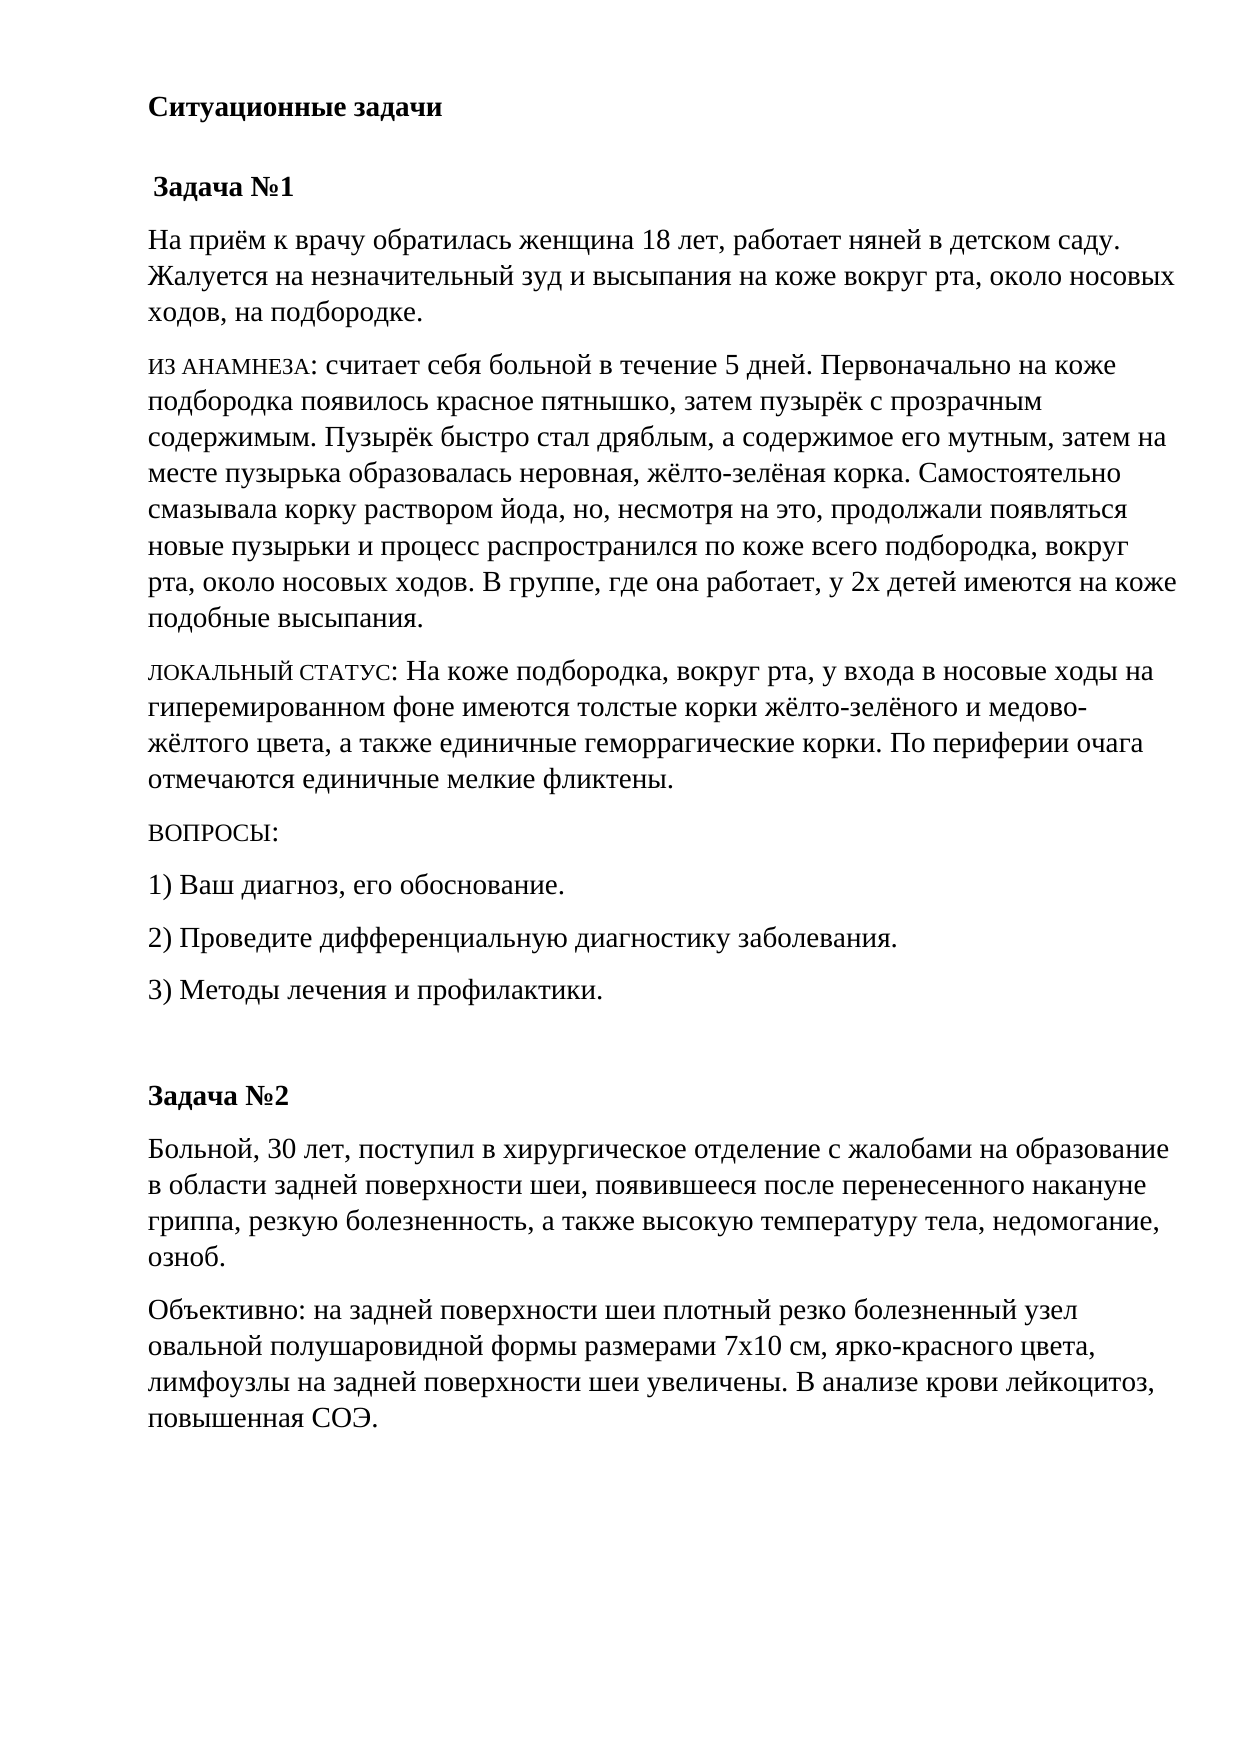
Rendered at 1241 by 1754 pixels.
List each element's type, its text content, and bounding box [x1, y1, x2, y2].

text ИЗ АНАМНЕЗА: считает себя больной в течение 5 дней. Первоначально на коже подбородка появилось красное пятнышко, затем пузырёк с прозрачным содержимым. Пузырёк быстро стал дряблым, а содержимое его мутным, затем на месте пузырька образовалась неровная, жёлто-зелёная корка. Самостоятельно смазывала корку раствором йода, но, несмотря на это, продолжали появляться новые пузырьки и процесс распространился по коже всего подбородка, вокруг рта, около носовых ходов. В группе, где она работает, у 2х детей имеются на коже подобные высыпания. [148, 347, 1181, 633]
text 3) Методы лечения и профилактики. [148, 972, 1181, 1006]
text Задача №1 [148, 169, 1181, 203]
text 1) Ваш диагноз, его обоснование. [148, 867, 1181, 900]
text Задача №2 [148, 1078, 1181, 1112]
text На приём к врачу обратилась женщина 18 лет, работает няней в детском саду. Жалуется на незначительный зуд и высыпания на коже вокруг рта, около носовых ходов, на подбородке. [148, 222, 1181, 328]
text Объективно: на задней поверхности шеи плотный резко болезненный узел овальной полушаровидной формы размерами 7х10 см, ярко-красного цвета, лимфоузлы на задней поверхности шеи увеличены. В анализе крови лейкоцитоз, повышенная СОЭ. [148, 1292, 1181, 1434]
text ВОПРОСЫ: [148, 814, 1181, 848]
text Ситуационные задачи [148, 89, 1181, 122]
text Больной, 30 лет, поступил в хирургическое отделение с жалобами на образование в области задней поверхности шеи, появившееся после перенесенного накануне гриппа, резкую болезненность, а также высокую температуру тела, недомогание, озноб. [148, 1131, 1181, 1273]
text 2) Проведите дифференциальную диагностику заболевания. [148, 920, 1181, 953]
text ЛОКАЛЬНЫЙ СТАТУС: На коже подбородка, вокруг рта, у входа в носовые ходы на гиперемированном фоне имеются толстые корки жёлто-зелёного и медово-жёлтого цвета, а также единичные геморрагические корки. По периферии очага отмечаются единичные мелкие фликтены. [148, 653, 1181, 795]
